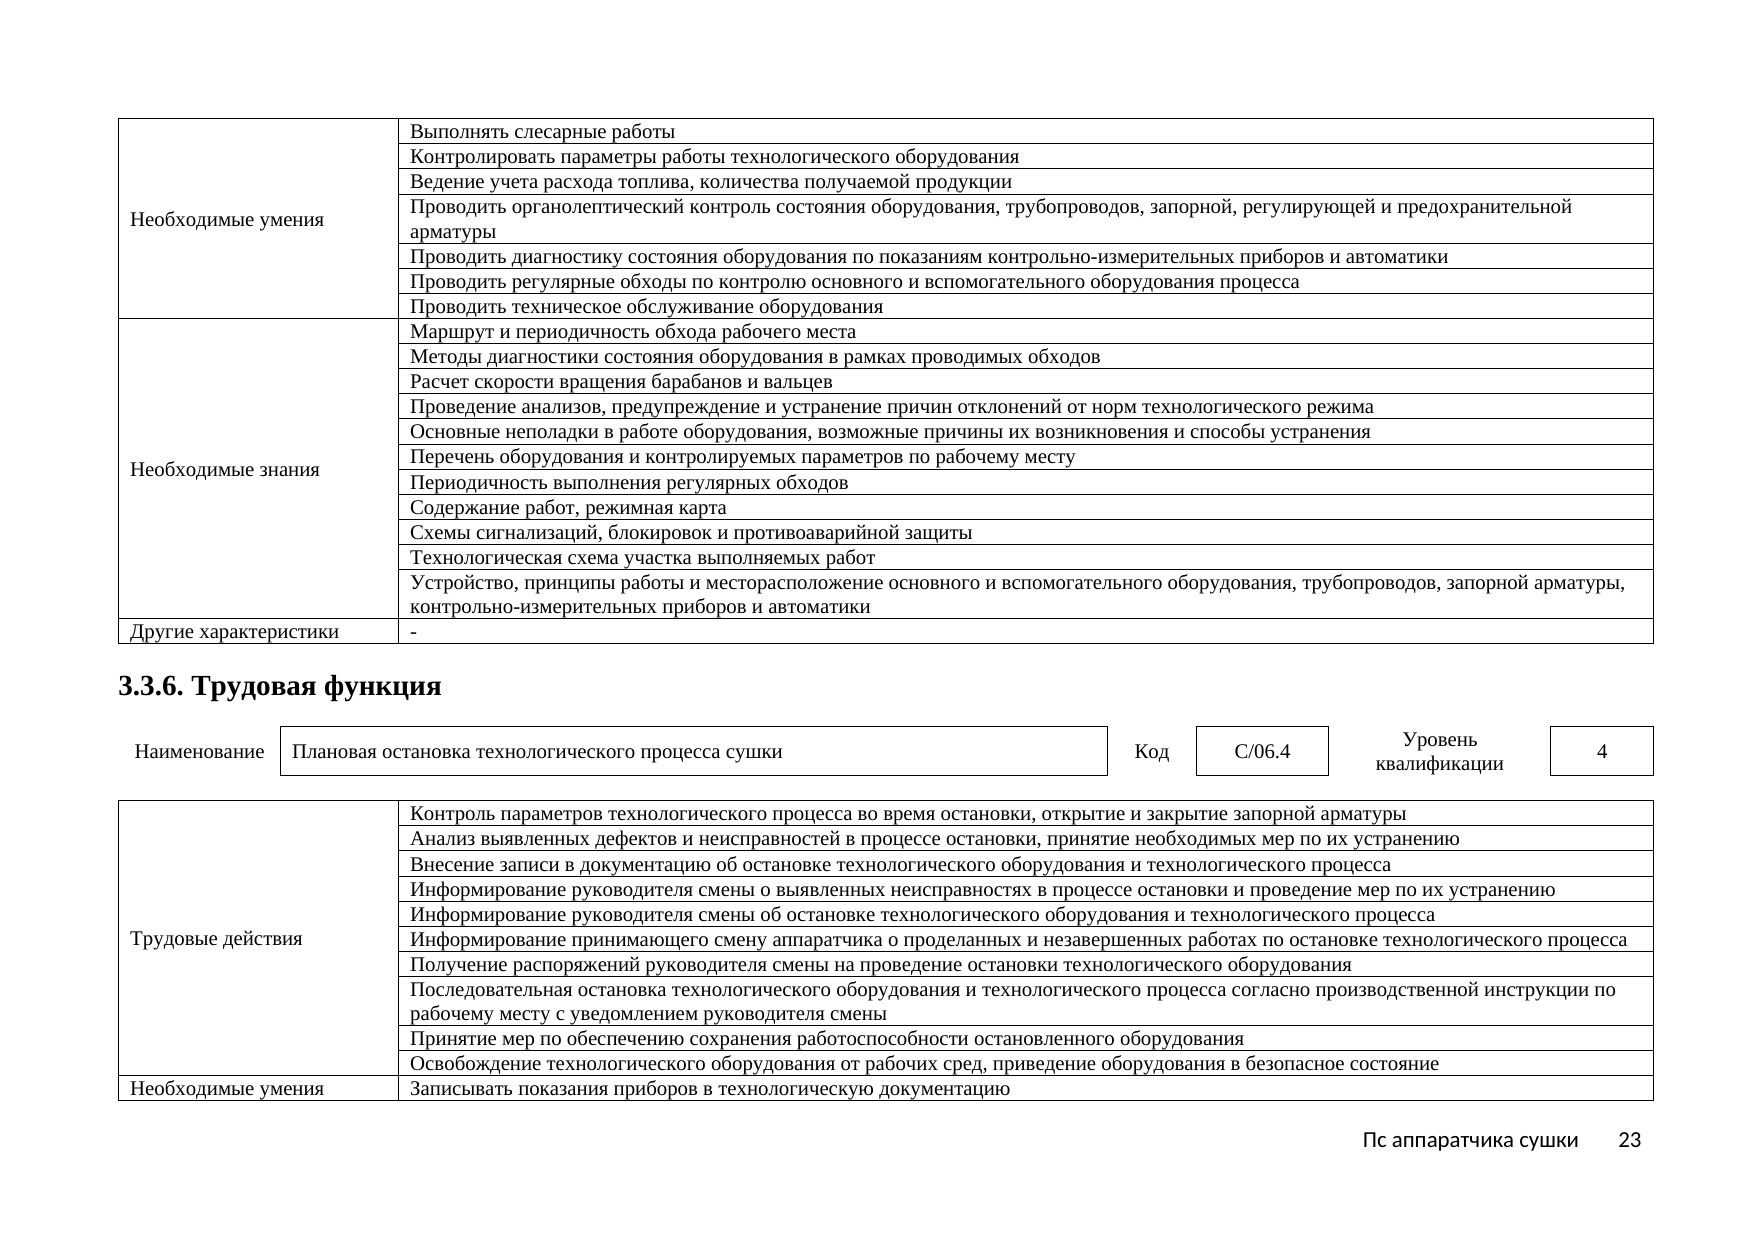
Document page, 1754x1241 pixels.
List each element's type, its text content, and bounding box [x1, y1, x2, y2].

table_cell Устройство, принципы работы и месторасположение основного и вспомогательного оборудования, трубопроводов, запорной арматуры, контрольно-измерительных приборов и автоматики [399, 570, 1653, 618]
table_cell - [399, 619, 1653, 643]
table_header Контроль параметров технологического процесса во время остановки, открытие и закрытие запорной арматуры [399, 801, 1653, 825]
table_cell Освобождение технологического оборудования от рабочих сред, приведение оборудования в безопасное состояние [399, 1051, 1653, 1075]
table_header Код [1108, 726, 1196, 775]
table_cell Маршрут и периодичность обхода рабочего места [399, 319, 1653, 343]
table_cell Проводить органолептический контроль состояния оборудования, трубопроводов, запорной, регулирующей и предохранительной арматуры [399, 195, 1653, 243]
table_cell Последовательная остановка технологического оборудования и технологического процесса согласно производственной инструкции по рабочему месту с уведомлением руководителя смены [399, 977, 1653, 1025]
table_cell Принятие мер по обеспечению сохранения работоспособности остановленного оборудования [399, 1026, 1653, 1050]
table_header Плановая остановка технологического процесса сушки [281, 727, 1107, 775]
table_cell Методы диагностики состояния оборудования в рамках проводимых обходов [399, 344, 1653, 368]
table_cell Проводить техническое обслуживание оборудования [399, 294, 1653, 318]
table_cell Информирование руководителя смены об остановке технологического оборудования и технологического процесса [399, 902, 1653, 926]
table_cell Проводить регулярные обходы по контролю основного и вспомогательного оборудования процесса [399, 269, 1653, 293]
table_header Трудовые действия [119, 801, 398, 1075]
table_cell Основные неполадки в работе оборудования, возможные причины их возникновения и способы устранения [399, 419, 1653, 443]
table_cell Другие характеристики [119, 619, 398, 643]
table_cell Расчет скорости вращения барабанов и вальцев [399, 369, 1653, 393]
table_cell Проводить диагностику состояния оборудования по показаниям контрольно-измерительных приборов и автоматики [399, 244, 1653, 268]
text 3.3.6. Трудовая функция [118, 668, 1668, 702]
table_cell Ведение учета расхода топлива, количества получаемой продукции [399, 169, 1653, 193]
table_cell Получение распоряжений руководителя смены на проведение остановки технологического оборудования [399, 952, 1653, 976]
table_cell Перечень оборудования и контролируемых параметров по рабочему месту [399, 445, 1653, 468]
table_cell Технологическая схема участка выполняемых работ [399, 545, 1653, 569]
table_header Наименование [118, 726, 280, 775]
table_cell Периодичность выполнения регулярных обходов [399, 470, 1653, 494]
table_cell Выполнять слесарные работы [399, 119, 1653, 143]
table_header 4 [1551, 727, 1653, 775]
table_cell Контролировать параметры работы технологического оборудования [399, 144, 1653, 168]
table_header С/06.4 [1197, 727, 1328, 775]
table_cell Анализ выявленных дефектов и неисправностей в процессе остановки, принятие необходимых мер по их устранению [399, 826, 1653, 850]
table_cell Внесение записи в документацию об остановке технологического оборудования и технологического процесса [399, 851, 1653, 876]
table_cell Необходимые умения [119, 1076, 398, 1100]
table_cell Записывать показания приборов в технологическую документацию [399, 1076, 1653, 1100]
table_cell Необходимые умения [119, 119, 398, 318]
table_cell Информирование руководителя смены о выявленных неисправностях в процессе остановки и проведение мер по их устранению [399, 877, 1653, 901]
table_cell Информирование принимающего смену аппаратчика о проделанных и незавершенных работах по остановке технологического процесса [399, 927, 1653, 951]
table_cell Необходимые знания [119, 319, 398, 618]
table_cell Содержание работ, режимная карта [399, 495, 1653, 519]
table_cell Схемы сигнализаций, блокировок и противоаварийной защиты [399, 520, 1653, 544]
table_cell Проведение анализов, предупреждение и устранение причин отклонений от норм технологического режима [399, 394, 1653, 418]
table_header Уровень квалификации [1329, 726, 1550, 775]
